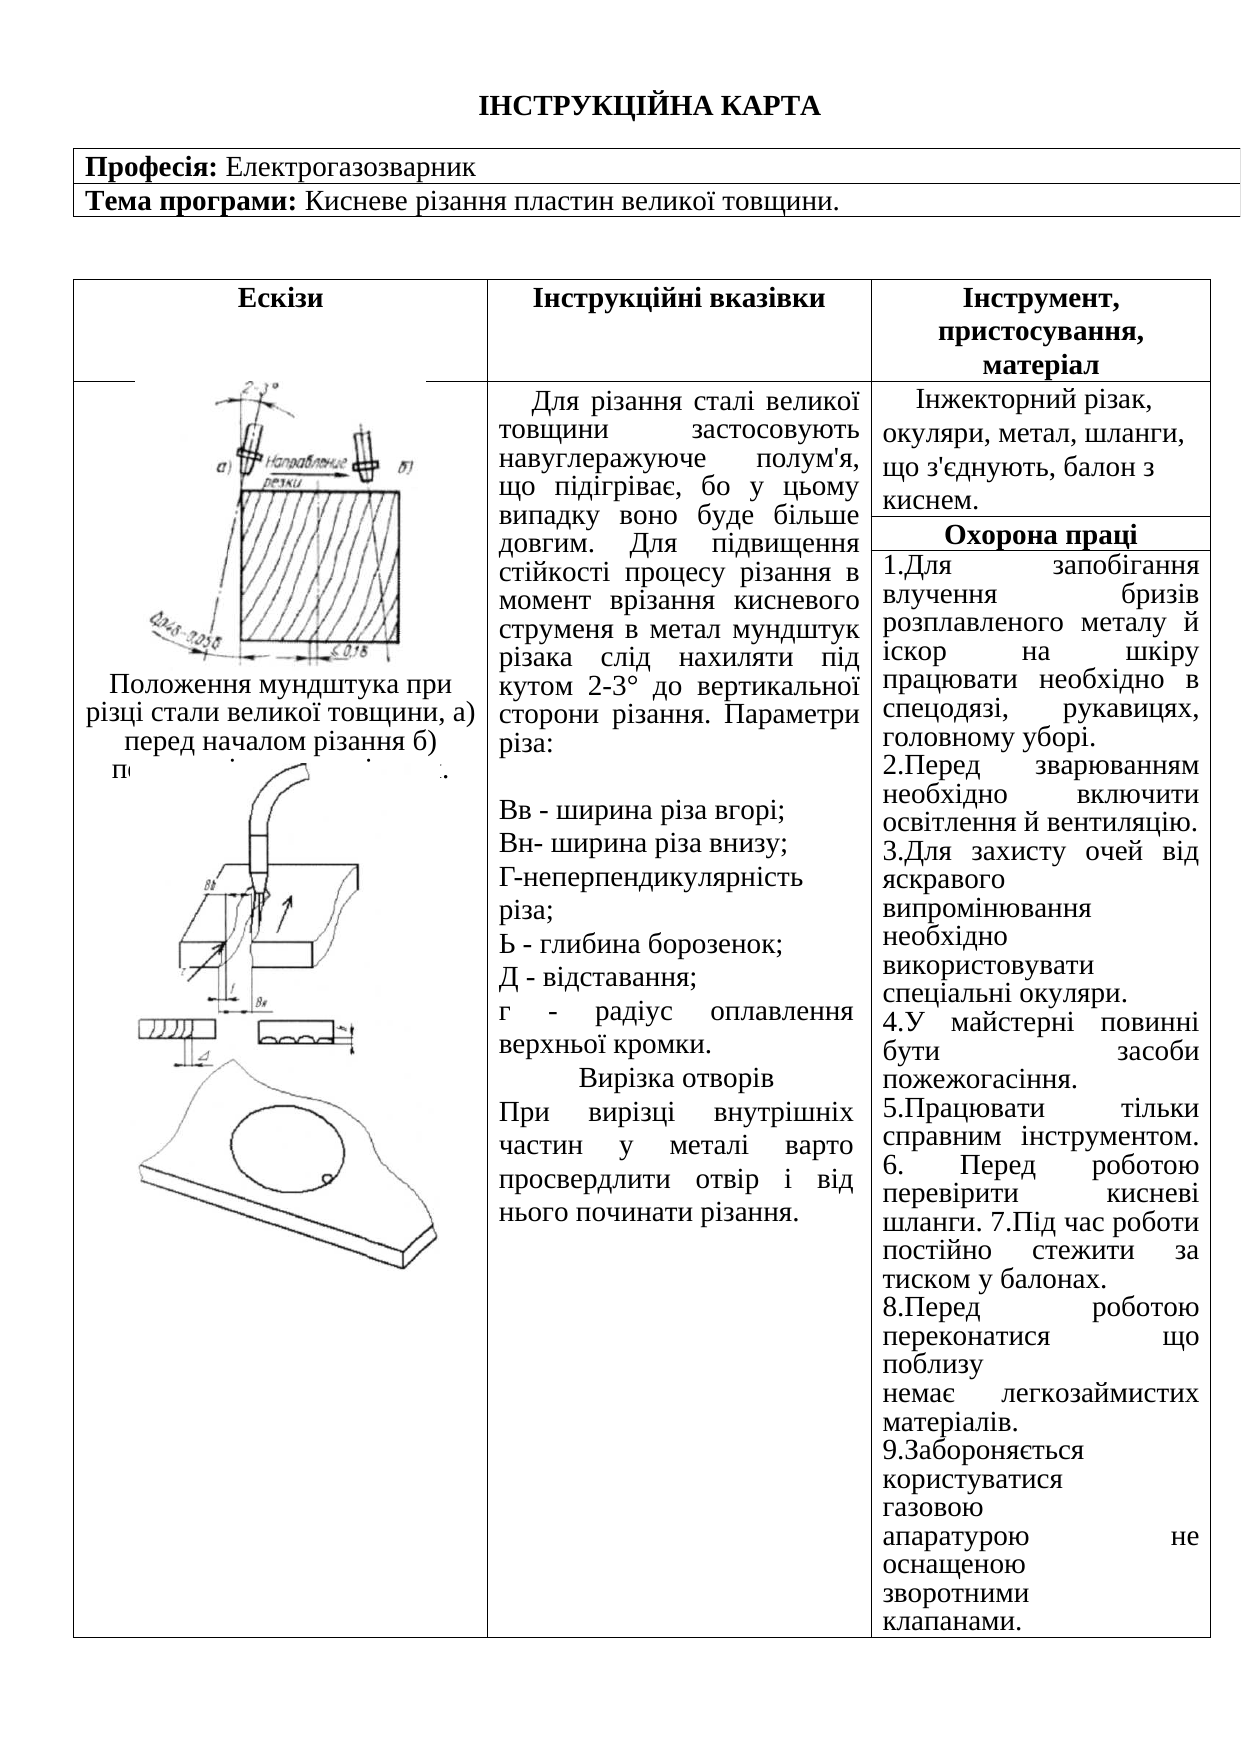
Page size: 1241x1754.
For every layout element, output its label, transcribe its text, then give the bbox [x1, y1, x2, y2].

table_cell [872, 551, 1210, 1637]
table_cell Охорона праці [872, 517, 1210, 550]
text ІНСТРУКЦІЙНА КАРТА [148, 88, 1152, 122]
table_header Ескізи [74, 280, 487, 381]
picture [135, 381, 426, 671]
table_header Інструмент, пристосування, матеріал [872, 280, 1210, 381]
table_cell Тема програми: Кисневе різання пластин великої товщини. [74, 184, 1240, 216]
table_cell Для різання сталі великої товщини застосовують навуглеражуюче полум'я, що підігріває, бо у цьому випадку воно буде більше довгим. Для підвищення стійкості процесу різання в момент врізання кисневого струменя в метал мундштук різака слід нахиляти під кутом 2-3° до вертикальної сторони різання. Параметри різа: Вв - ширина різа вгорі; Вн- ширина різа внизу; Г-неперпендикулярність різа; Ь - глибина борозенок; Д - відставання; г - радіус оплавлення верхньої кромки. Вирізка отворів При вирізці внутрішніх частин у металі варто просвердлити отвір і від нього починати різання. [488, 382, 871, 1637]
table_cell Інжекторний різак, окуляри, метал, шланги, що з'єднують, балон з киснем. [872, 382, 1210, 516]
table_header Професія: Електрогазозварник [74, 149, 1240, 182]
table_header Інструкційні вказівки [488, 280, 871, 381]
table_cell Положення мундштука при різці стали великої товщини, а) перед началом різання б) перед закінченням різання. [74, 382, 487, 1637]
